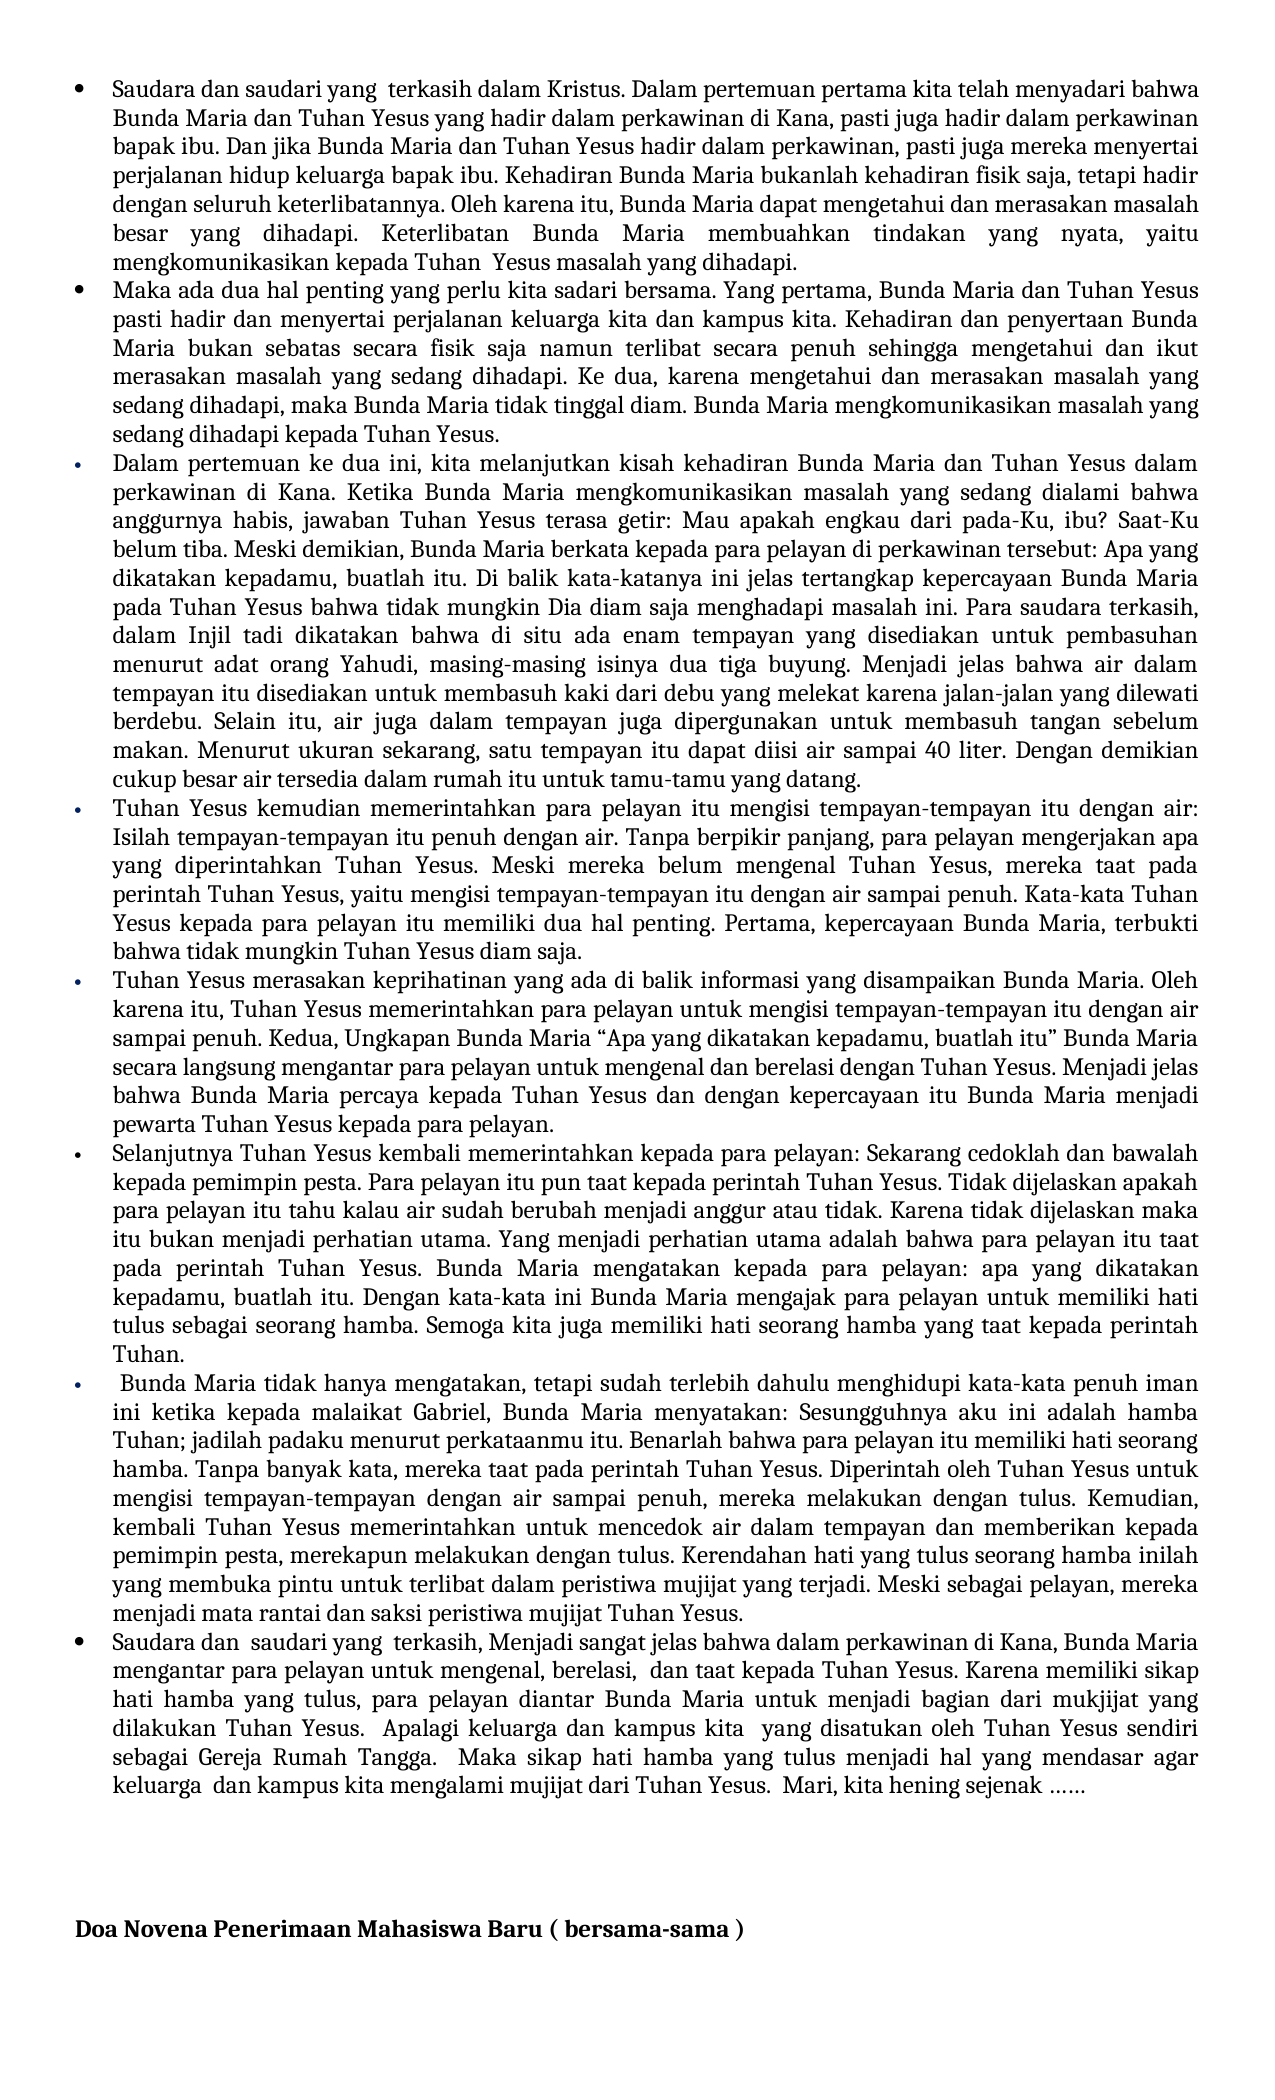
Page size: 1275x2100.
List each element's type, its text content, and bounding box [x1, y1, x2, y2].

list Maka ada dua hal penting yang perlu kita sadari bersama. Yang pertama, Bunda Maria dan Tuhan Yesus pasti hadir dan menyertai perjalanan keluarga kita dan kampus kita. Kehadiran dan penyertaan Bunda Maria bukan sebatas secara fisik saja namun terlibat secara penuh sehingga mengetahui dan ikut merasakan masalah yang sedang dihadapi. Ke dua, karena mengetahui dan merasakan masalah yang sedang dihadapi, maka Bunda Maria tidak tinggal diam. Bunda Maria mengkomunikasikan masalah yang sedang dihadapi kepada Tuhan Yesus. [75, 276, 1200, 449]
list Tuhan Yesus kemudian memerintahkan para pelayan itu mengisi tempayan-tempayan itu dengan air: Isilah tempayan-tempayan itu penuh dengan air. Tanpa berpikir panjang, para pelayan mengerjakan apa yang diperintahkan Tuhan Yesus. Meski mereka belum mengenal Tuhan Yesus, mereka taat pada perintah Tuhan Yesus, yaitu mengisi tempayan-tempayan itu dengan air sampai penuh. Kata-kata Tuhan Yesus kepada para pelayan itu memiliki dua hal penting. Pertama, kepercayaan Bunda Maria, terbukti bahwa tidak mungkin Tuhan Yesus diam saja. [75, 794, 1200, 966]
text Doa Novena Penerimaan Mahasiswa Baru ( bersama-sama ) [75, 1915, 1200, 1944]
list Tuhan Yesus merasakan keprihatinan yang ada di balik informasi yang disampaikan Bunda Maria. Oleh karena itu, Tuhan Yesus memerintahkan para pelayan untuk mengisi tempayan-tempayan itu dengan air sampai penuh. Kedua, Ungkapan Bunda Maria “Apa yang dikatakan kepadamu, buatlah itu” Bunda Maria secara langsung mengantar para pelayan untuk mengenal dan berelasi dengan Tuhan Yesus. Menjadi jelas bahwa Bunda Maria percaya kepada Tuhan Yesus dan dengan kepercayaan itu Bunda Maria menjadi pewarta Tuhan Yesus kepada para pelayan. [75, 966, 1200, 1139]
list Saudara dan saudari yang terkasih, Menjadi sangat jelas bahwa dalam perkawinan di Kana, Bunda Maria mengantar para pelayan untuk mengenal, berelasi, dan taat kepada Tuhan Yesus. Karena memiliki sikap hati hamba yang tulus, para pelayan diantar Bunda Maria untuk menjadi bagian dari mukjijat yang dilakukan Tuhan Yesus. Apalagi keluarga dan kampus kita yang disatukan oleh Tuhan Yesus sendiri sebagai Gereja Rumah Tangga. Maka sikap hati hamba yang tulus menjadi hal yang mendasar agar keluarga dan kampus kita mengalami mujijat dari Tuhan Yesus. Mari, kita hening sejenak …… [75, 1627, 1200, 1800]
list Saudara dan saudari yang terkasih dalam Kristus. Dalam pertemuan pertama kita telah menyadari bahwa Bunda Maria dan Tuhan Yesus yang hadir dalam perkawinan di Kana, pasti juga hadir dalam perkawinan bapak ibu. Dan jika Bunda Maria dan Tuhan Yesus hadir dalam perkawinan, pasti juga mereka menyertai perjalanan hidup keluarga bapak ibu. Kehadiran Bunda Maria bukanlah kehadiran fisik saja, tetapi hadir dengan seluruh keterlibatannya. Oleh karena itu, Bunda Maria dapat mengetahui dan merasakan masalah besar yang dihadapi. Keterlibatan Bunda Maria membuahkan tindakan yang nyata, yaitu mengkomunikasikan kepada Tuhan Yesus masalah yang dihadapi. [75, 75, 1200, 276]
list Selanjutnya Tuhan Yesus kembali memerintahkan kepada para pelayan: Sekarang cedoklah dan bawalah kepada pemimpin pesta. Para pelayan itu pun taat kepada perintah Tuhan Yesus. Tidak dijelaskan apakah para pelayan itu tahu kalau air sudah berubah menjadi anggur atau tidak. Karena tidak dijelaskan maka itu bukan menjadi perhatian utama. Yang menjadi perhatian utama adalah bahwa para pelayan itu taat pada perintah Tuhan Yesus. Bunda Maria mengatakan kepada para pelayan: apa yang dikatakan kepadamu, buatlah itu. Dengan kata-kata ini Bunda Maria mengajak para pelayan untuk memiliki hati tulus sebagai seorang hamba. Semoga kita juga memiliki hati seorang hamba yang taat kepada perintah Tuhan. [75, 1139, 1200, 1369]
list Bunda Maria tidak hanya mengatakan, tetapi sudah terlebih dahulu menghidupi kata-kata penuh iman ini ketika kepada malaikat Gabriel, Bunda Maria menyatakan: Sesungguhnya aku ini adalah hamba Tuhan; jadilah padaku menurut perkataanmu itu. Benarlah bahwa para pelayan itu memiliki hati seorang hamba. Tanpa banyak kata, mereka taat pada perintah Tuhan Yesus. Diperintah oleh Tuhan Yesus untuk mengisi tempayan-tempayan dengan air sampai penuh, mereka melakukan dengan tulus. Kemudian, kembali Tuhan Yesus memerintahkan untuk mencedok air dalam tempayan dan memberikan kepada pemimpin pesta, merekapun melakukan dengan tulus. Kerendahan hati yang tulus seorang hamba inilah yang membuka pintu untuk terlibat dalam peristiwa mujijat yang terjadi. Meski sebagai pelayan, mereka menjadi mata rantai dan saksi peristiwa mujijat Tuhan Yesus. [75, 1369, 1200, 1627]
list Dalam pertemuan ke dua ini, kita melanjutkan kisah kehadiran Bunda Maria dan Tuhan Yesus dalam perkawinan di Kana. Ketika Bunda Maria mengkomunikasikan masalah yang sedang dialami bahwa anggurnya habis, jawaban Tuhan Yesus terasa getir: Mau apakah engkau dari pada-Ku, ibu? Saat-Ku belum tiba. Meski demikian, Bunda Maria berkata kepada para pelayan di perkawinan tersebut: Apa yang dikatakan kepadamu, buatlah itu. Di balik kata-katanya ini jelas tertangkap kepercayaan Bunda Maria pada Tuhan Yesus bahwa tidak mungkin Dia diam saja menghadapi masalah ini. Para saudara terkasih, dalam Injil tadi dikatakan bahwa di situ ada enam tempayan yang disediakan untuk pembasuhan menurut adat orang Yahudi, masing-masing isinya dua tiga buyung. Menjadi jelas bahwa air dalam tempayan itu disediakan untuk membasuh kaki dari debu yang melekat karena jalan-jalan yang dilewati berdebu. Selain itu, air juga dalam tempayan juga dipergunakan untuk membasuh tangan sebelum makan. Menurut ukuran sekarang, satu tempayan itu dapat diisi air sampai 40 liter. Dengan demikian cukup besar air tersedia dalam rumah itu untuk tamu-tamu yang datang. [75, 449, 1200, 794]
